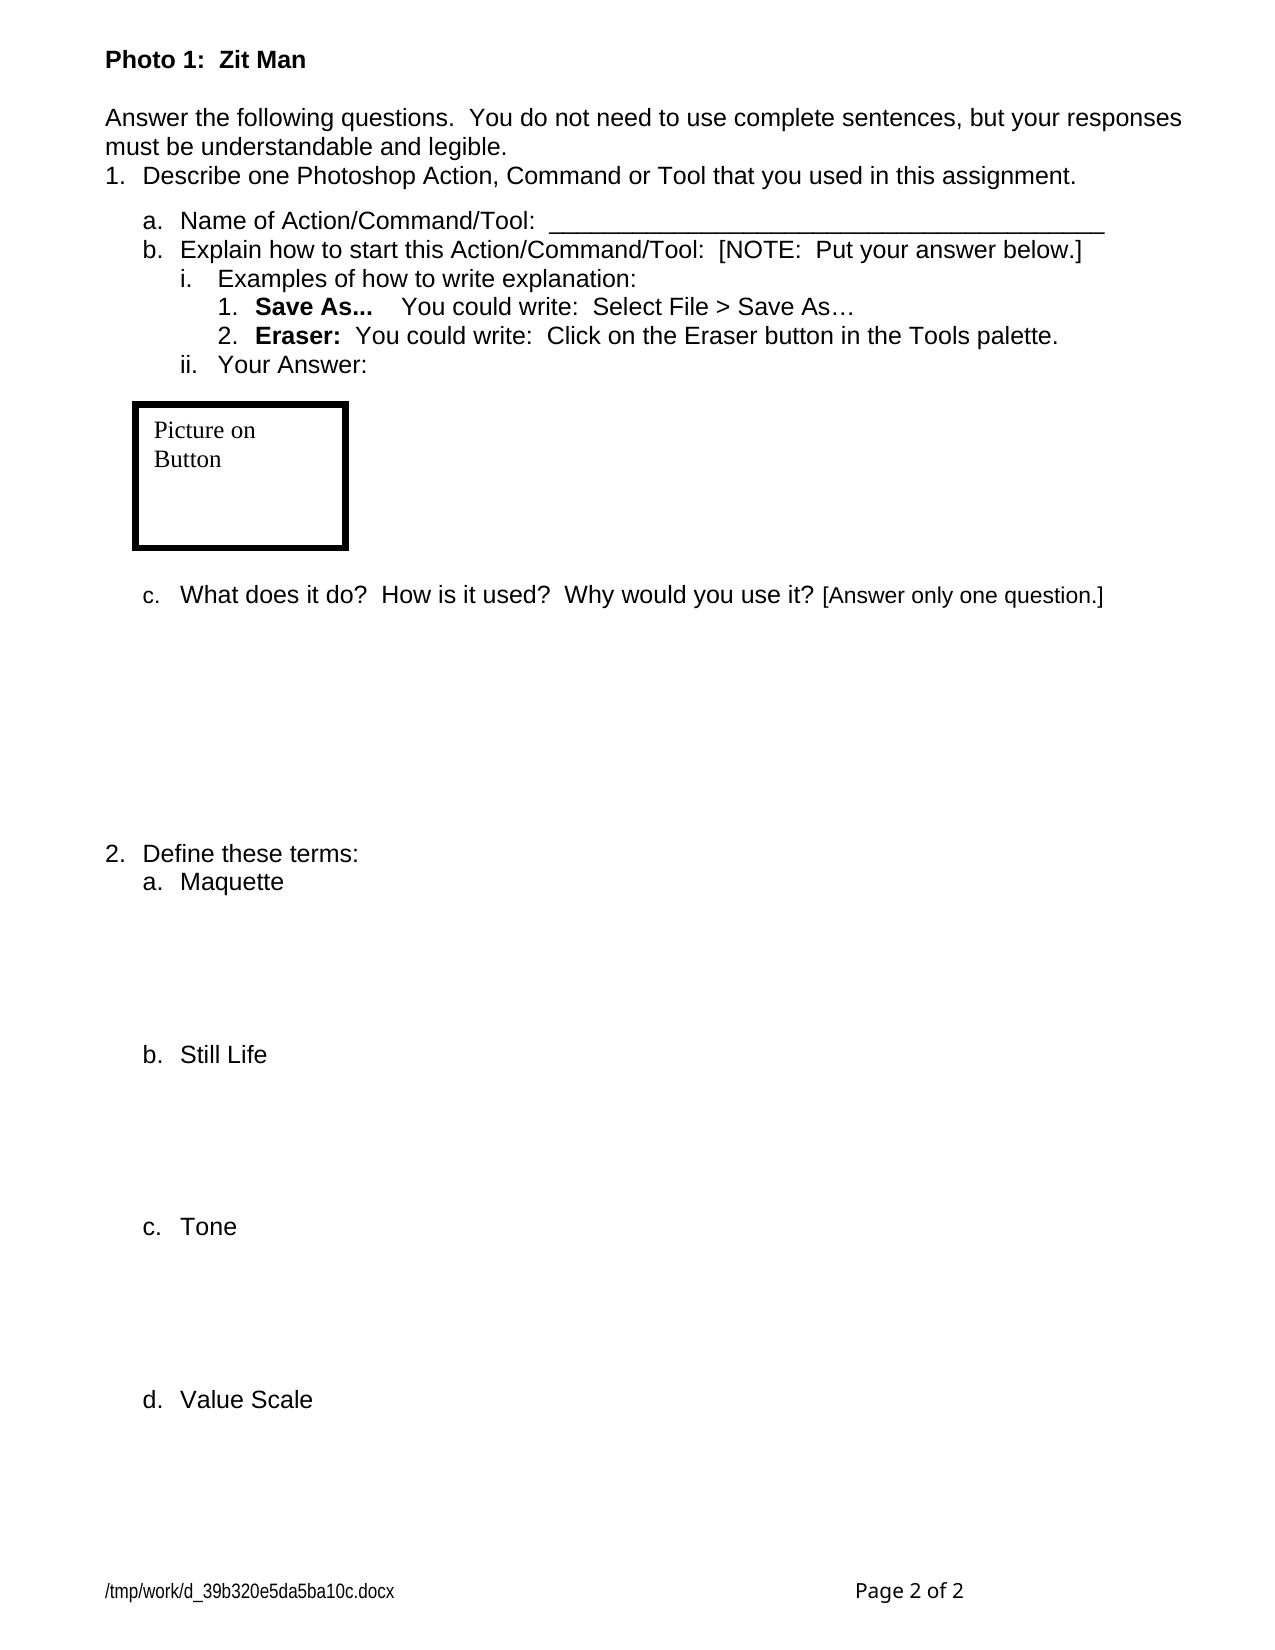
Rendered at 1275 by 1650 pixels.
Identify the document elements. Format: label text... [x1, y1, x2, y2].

list What does it do? How is it used? Why would you use it? [Answer only one question.] [142, 580, 1200, 609]
list Value Scale [142, 1385, 1200, 1414]
list Define these terms: [105, 839, 1200, 867]
text Answer the following questions. You do not need to use complete sentences, but your responses must be understandable and legible. [105, 103, 1200, 161]
list Save As... You could write: Select File > Save As… [217, 292, 1200, 321]
list Describe one Photoshop Action, Command or Tool that you used in this assignment. [105, 161, 1200, 189]
list Name of Action/Command/Tool: ________________________________________ [142, 206, 1200, 235]
list Your Answer: [180, 350, 1200, 379]
list Explain how to start this Action/Command/Tool: [NOTE: Put your answer below.] [142, 235, 1200, 264]
list Eraser: You could write: Click on the Eraser button in the Tools palette. [217, 321, 1200, 350]
list Examples of how to write explanation: [180, 264, 1200, 292]
list Tone [142, 1212, 1200, 1241]
list Still Life [142, 1040, 1200, 1069]
list Maquette [142, 867, 1200, 896]
